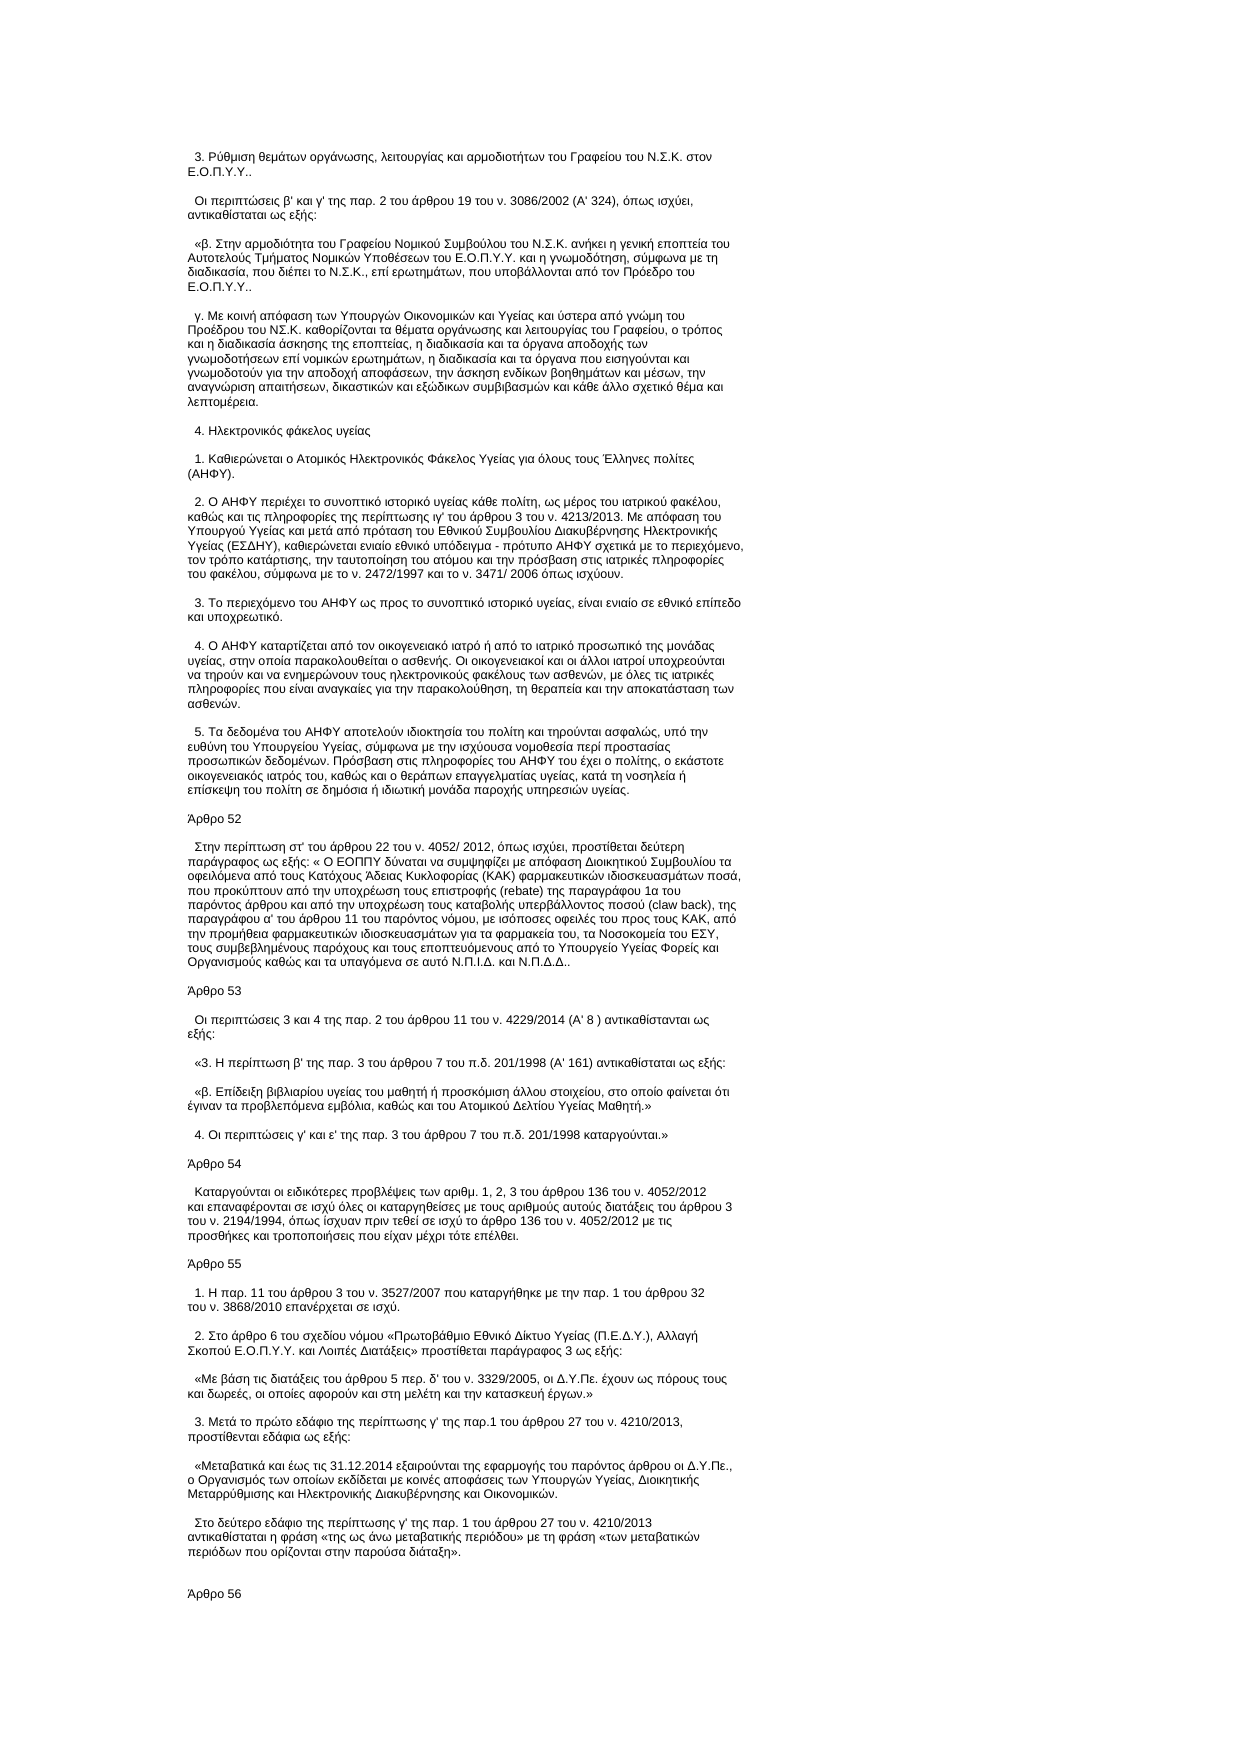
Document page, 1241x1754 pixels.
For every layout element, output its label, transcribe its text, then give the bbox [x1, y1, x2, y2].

text 3. Το περιεχόμενο του ΑΗΦΥ ως προς το συνοπτικό ιστορικό υγείας, είναι ενιαίο σε εθνικό επίπεδο [187, 596, 1053, 610]
text αντικαθίσταται ως εξής: [187, 207, 1053, 222]
text «Με βάση τις διατάξεις του άρθρου 5 περ. δ' του ν. 3329/2005, οι Δ.Υ.Πε. έχουν ως πόρους τους [187, 1372, 1053, 1386]
text οφειλόμενα από τους Κατόχους Άδειας Κυκλοφορίας (ΚΑΚ) φαρμακευτικών ιδιοσκευασμάτων ποσά, [187, 869, 1053, 883]
text καθώς και τις πληροφορίες της περίπτωσης ιγ' του άρθρου 3 του ν. 4213/2013. Με απόφαση του [187, 509, 1053, 524]
text του ν. 3868/2010 επανέρχεται σε ισχύ. [187, 1300, 1053, 1314]
text Ε.Ο.Π.Υ.Υ.. [187, 164, 1053, 179]
text του ν. 2194/1994, όπως ίσχυαν πριν τεθεί σε ισχύ το άρθρο 136 του ν. 4052/2012 με τις [187, 1214, 1053, 1228]
text Ε.Ο.Π.Υ.Υ.. [187, 279, 1053, 294]
text «Μεταβατικά και έως τις 31.12.2014 εξαιρούνται της εφαρμογής του παρόντος άρθρου οι Δ.Υ.Πε., [187, 1458, 1053, 1472]
text ασθενών. [187, 696, 1053, 711]
text 4. Ο ΑΗΦΥ καταρτίζεται από τον οικογενειακό ιατρό ή από το ιατρικό προσωπικό της μονάδας [187, 639, 1053, 653]
text 2. Στο άρθρο 6 του σχεδίου νόμου «Πρωτοβάθμιο Εθνικό Δίκτυο Υγείας (Π.Ε.Δ.Υ.), Αλλαγή [187, 1329, 1053, 1343]
text Σκοπού Ε.Ο.Π.Υ.Υ. και Λοιπές Διατάξεις» προστίθεται παράγραφος 3 ως εξής: [187, 1343, 1053, 1357]
text Άρθρο 56 [187, 1587, 1053, 1601]
text έγιναν τα προβλεπόμενα εμβόλια, καθώς και του Ατομικού Δελτίου Υγείας Μαθητή.» [187, 1099, 1053, 1113]
text γ. Με κοινή απόφαση των Υπουργών Οικονομικών και Υγείας και ύστερα από γνώμη του [187, 308, 1053, 322]
text Υγείας (ΕΣΔΗΥ), καθιερώνεται ενιαίο εθνικό υπόδειγμα - πρότυπο ΑΗΦΥ σχετικά με το περιεχόμενο, [187, 538, 1053, 552]
text Υπουργού Υγείας και μετά από πρόταση του Εθνικού Συμβουλίου Διακυβέρνησης Ηλεκτρονικής [187, 524, 1053, 538]
text και υποχρεωτικό. [187, 610, 1053, 624]
text 3. Μετά το πρώτο εδάφιο της περίπτωσης γ' της παρ.1 του άρθρου 27 του ν. 4210/2013, [187, 1415, 1053, 1429]
text Προέδρου του ΝΣ.Κ. καθορίζονται τα θέματα οργάνωσης και λειτουργίας του Γραφείου, ο τρόπος [187, 322, 1053, 337]
text προστίθενται εδάφια ως εξής: [187, 1429, 1053, 1444]
text «3. Η περίπτωση β' της παρ. 3 του άρθρου 7 του π.δ. 201/1998 (Α' 161) αντικαθίσταται ως εξής: [187, 1056, 1053, 1070]
text «β. Στην αρμοδιότητα του Γραφείου Νομικού Συμβούλου του Ν.Σ.Κ. ανήκει η γενική εποπτεία του [187, 236, 1053, 251]
text 1. Καθιερώνεται ο Ατομικός Ηλεκτρονικός Φάκελος Υγείας για όλους τους Έλληνες πολίτες [187, 452, 1053, 466]
text Άρθρο 55 [187, 1257, 1053, 1271]
text Άρθρο 54 [187, 1156, 1053, 1171]
text και δωρεές, οι οποίες αφορούν και στη μελέτη και την κατασκευή έργων.» [187, 1386, 1053, 1401]
text ο Οργανισμός των οποίων εκδίδεται με κοινές αποφάσεις των Υπουργών Υγείας, Διοικητικής [187, 1472, 1053, 1487]
text 5. Τα δεδομένα του ΑΗΦΥ αποτελούν ιδιοκτησία του πολίτη και τηρούνται ασφαλώς, υπό την [187, 725, 1053, 739]
text τον τρόπο κατάρτισης, την ταυτοποίηση του ατόμου και την πρόσβαση στις ιατρικές πληροφορίες [187, 552, 1053, 567]
text Άρθρο 52 [187, 811, 1053, 826]
text περιόδων που ορίζονται στην παρούσα διάταξη». [187, 1544, 1053, 1559]
text Οι περιπτώσεις β' και γ' της παρ. 2 του άρθρου 19 του ν. 3086/2002 (Α' 324), όπως ισχύει, [187, 193, 1053, 207]
text προσθήκες και τροποποιήσεις που είχαν μέχρι τότε επέλθει. [187, 1228, 1053, 1242]
text Στο δεύτερο εδάφιο της περίπτωσης γ' της παρ. 1 του άρθρου 27 του ν. 4210/2013 [187, 1516, 1053, 1530]
text διαδικασία, που διέπει το Ν.Σ.Κ., επί ερωτημάτων, που υποβάλλονται από τον Πρόεδρο του [187, 265, 1053, 279]
text 2. Ο ΑΗΦΥ περιέχει το συνοπτικό ιστορικό υγείας κάθε πολίτη, ως μέρος του ιατρικού φακέλου, [187, 495, 1053, 509]
text πληροφορίες που είναι αναγκαίες για την παρακολούθηση, τη θεραπεία και την αποκατάσταση των [187, 682, 1053, 696]
text ευθύνη του Υπουργείου Υγείας, σύμφωνα με την ισχύουσα νομοθεσία περί προστασίας [187, 739, 1053, 754]
text και η διαδικασία άσκησης της εποπτείας, η διαδικασία και τα όργανα αποδοχής των [187, 337, 1053, 351]
text 3. Ρύθμιση θεμάτων οργάνωσης, λειτουργίας και αρμοδιοτήτων του Γραφείου του Ν.Σ.Κ. στον [187, 150, 1053, 164]
text (ΑΗΦΥ). [187, 466, 1053, 481]
text υγείας, στην οποία παρακολουθείται ο ασθενής. Οι οικογενειακοί και οι άλλοι ιατροί υποχρεούνται [187, 653, 1053, 667]
text να τηρούν και να ενημερώνουν τους ηλεκτρονικούς φακέλους των ασθενών, με όλες τις ιατρικές [187, 667, 1053, 682]
text του φακέλου, σύμφωνα με το ν. 2472/1997 και το ν. 3471/ 2006 όπως ισχύουν. [187, 567, 1053, 581]
text αντικαθίσταται η φράση «της ως άνω μεταβατικής περιόδου» με τη φράση «των μεταβατικών [187, 1530, 1053, 1544]
text Στην περίπτωση στ' του άρθρου 22 του ν. 4052/ 2012, όπως ισχύει, προστίθεται δεύτερη [187, 840, 1053, 854]
text Άρθρο 53 [187, 984, 1053, 998]
text Οι περιπτώσεις 3 και 4 της παρ. 2 του άρθρου 11 του ν. 4229/2014 (Α' 8 ) αντικαθίστανται ως [187, 1012, 1053, 1027]
text παραγράφου α' του άρθρου 11 του παρόντος νόμου, με ισόποσες οφειλές του προς τους ΚΑΚ, από [187, 912, 1053, 926]
text εξής: [187, 1027, 1053, 1041]
text 4. Οι περιπτώσεις γ' και ε' της παρ. 3 του άρθρου 7 του π.δ. 201/1998 καταργούνται.» [187, 1127, 1053, 1142]
text λεπτομέρεια. [187, 394, 1053, 409]
text γνωμοδοτήσεων επί νομικών ερωτημάτων, η διαδικασία και τα όργανα που εισηγούνται και [187, 351, 1053, 366]
text επίσκεψη του πολίτη σε δημόσια ή ιδιωτική μονάδα παροχής υπηρεσιών υγείας. [187, 782, 1053, 797]
text Αυτοτελούς Τμήματος Νομικών Υποθέσεων του Ε.Ο.Π.Υ.Υ. και η γνωμοδότηση, σύμφωνα με τη [187, 251, 1053, 265]
text παρόντος άρθρου και από την υποχρέωση τους καταβολής υπερβάλλοντος ποσού (claw back), της [187, 897, 1053, 912]
text την προμήθεια φαρμακευτικών ιδιοσκευασμάτων για τα φαρμακεία του, τα Νοσοκομεία του ΕΣΥ, [187, 926, 1053, 941]
text Οργανισμούς καθώς και τα υπαγόμενα σε αυτό Ν.Π.Ι.Δ. και Ν.Π.Δ.Δ.. [187, 955, 1053, 969]
text προσωπικών δεδομένων. Πρόσβαση στις πληροφορίες του ΑΗΦΥ του έχει ο πολίτης, ο εκάστοτε [187, 754, 1053, 768]
text οικογενειακός ιατρός του, καθώς και ο θεράπων επαγγελματίας υγείας, κατά τη νοσηλεία ή [187, 768, 1053, 782]
text 1. Η παρ. 11 του άρθρου 3 του ν. 3527/2007 που καταργήθηκε με την παρ. 1 του άρθρου 32 [187, 1286, 1053, 1300]
text «β. Επίδειξη βιβλιαρίου υγείας του μαθητή ή προσκόμιση άλλου στοιχείου, στο οποίο φαίνεται ότι [187, 1084, 1053, 1099]
text Μεταρρύθμισης και Ηλεκτρονικής Διακυβέρνησης και Οικονομικών. [187, 1487, 1053, 1501]
text και επαναφέρονται σε ισχύ όλες οι καταργηθείσες με τους αριθμούς αυτούς διατάξεις του άρθρου 3 [187, 1199, 1053, 1214]
text γνωμοδοτούν για την αποδοχή αποφάσεων, την άσκηση ενδίκων βοηθημάτων και μέσων, την [187, 366, 1053, 380]
text αναγνώριση απαιτήσεων, δικαστικών και εξώδικων συμβιβασμών και κάθε άλλο σχετικό θέμα και [187, 380, 1053, 394]
text που προκύπτουν από την υποχρέωση τους επιστροφής (rebate) της παραγράφου 1α του [187, 883, 1053, 897]
text τους συμβεβλημένους παρόχους και τους εποπτευόμενους από το Υπουργείο Υγείας Φορείς και [187, 941, 1053, 955]
text παράγραφος ως εξής: « Ο ΕΟΠΠΥ δύναται να συμψηφίζει με απόφαση Διοικητικού Συμβουλίου τα [187, 854, 1053, 869]
text 4. Ηλεκτρονικός φάκελος υγείας [187, 423, 1053, 437]
text Καταργούνται οι ειδικότερες προβλέψεις των αριθμ. 1, 2, 3 του άρθρου 136 του ν. 4052/2012 [187, 1185, 1053, 1199]
